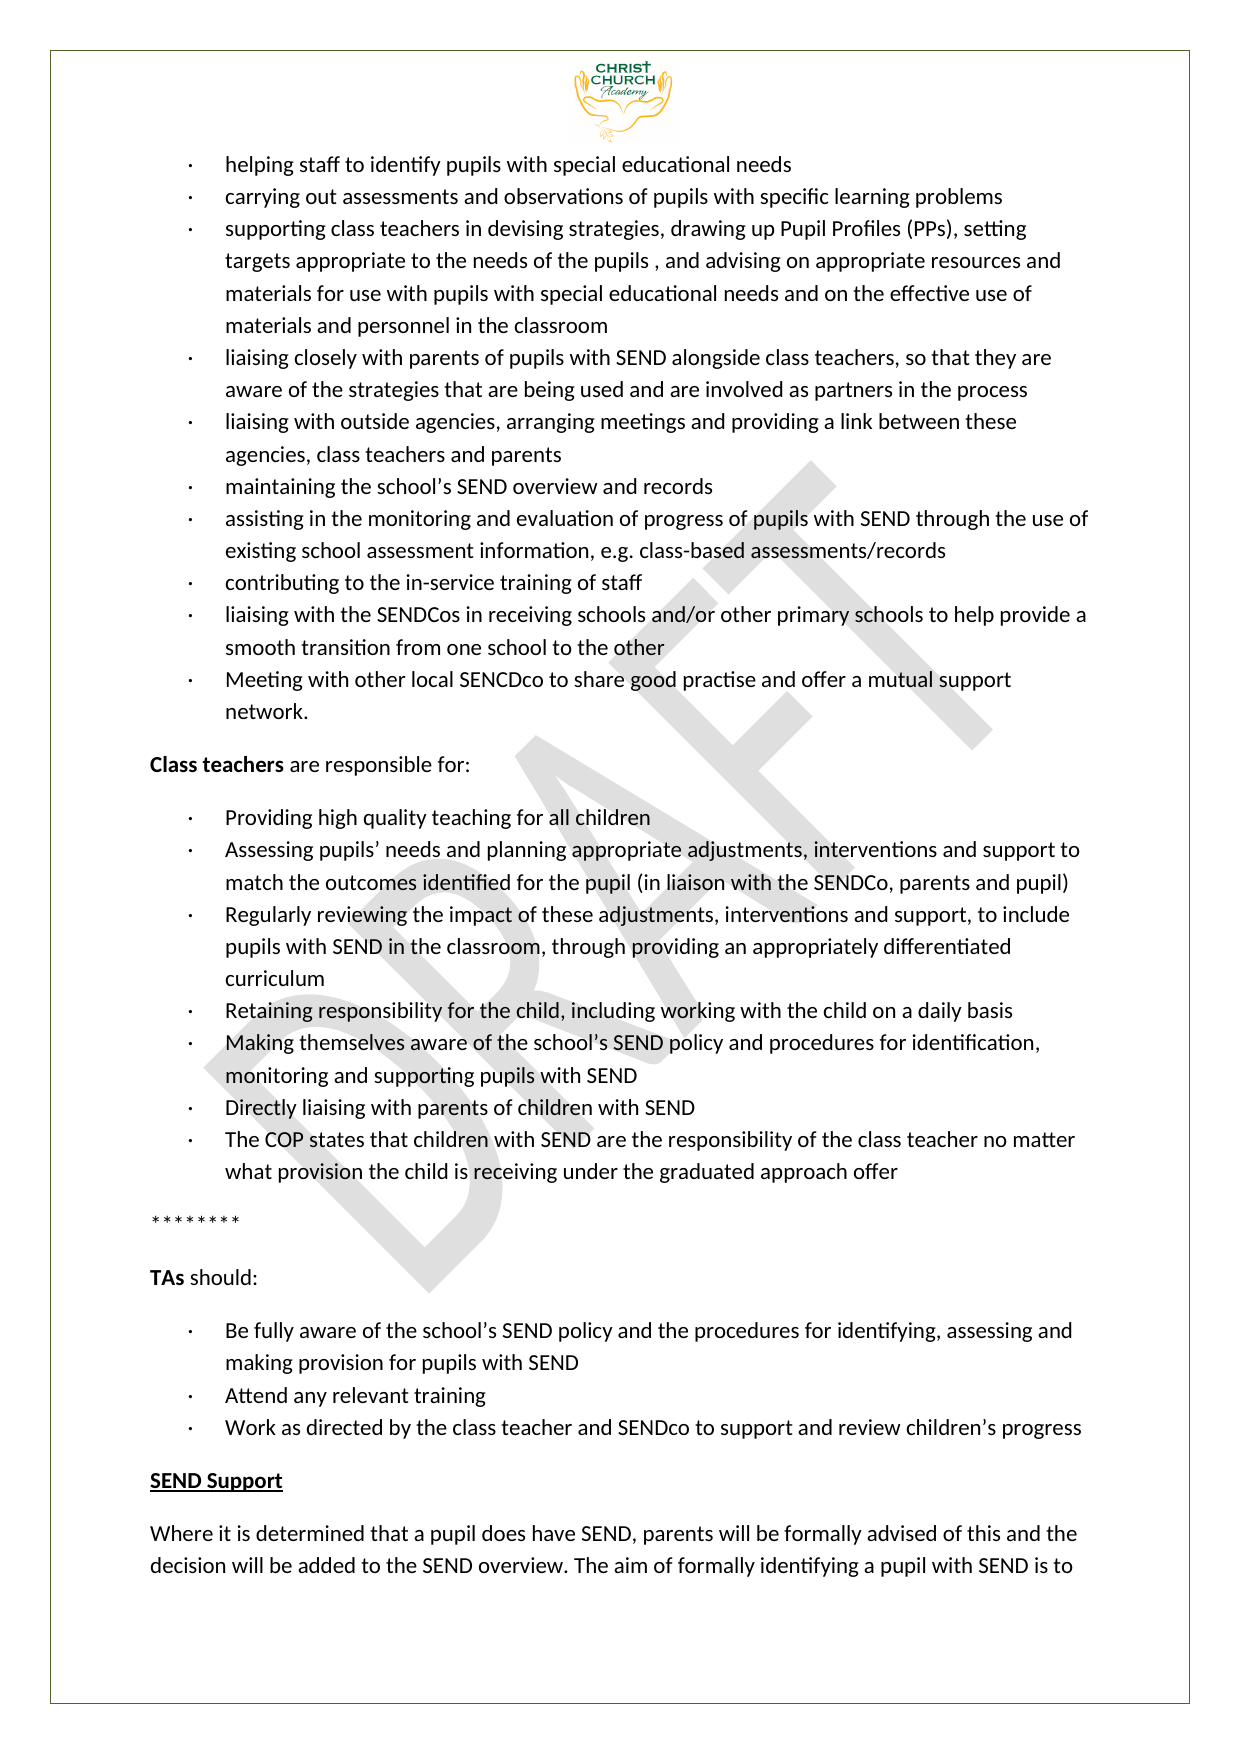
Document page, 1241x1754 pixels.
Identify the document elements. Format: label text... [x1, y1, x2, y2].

list assisting in the monitoring and evaluation of progress of pupils with SEND through the use of existing school assessment information, e.g. class-based assessments/records [187, 504, 1090, 564]
list carrying out assessments and observations of pupils with specific learning problems [187, 182, 1090, 210]
list liaising with outside agencies, arranging meetings and providing a link between these agencies, class teachers and parents [187, 407, 1090, 468]
list helping staff to identify pupils with special educational needs [187, 150, 1090, 178]
text ******** [150, 1210, 1090, 1238]
list Work as directed by the class teacher and SENDco to support and review children’s progress [187, 1413, 1090, 1441]
list The COP states that children with SEND are the responsibility of the class teacher no matter what provision the child is receiving under the graduated approach offer [187, 1125, 1090, 1185]
list maintaining the school’s SEND overview and records [187, 472, 1090, 500]
text Class teachers are responsible for: [150, 750, 1090, 778]
list Meeting with other local SENCDco to share good practise and offer a mutual support network. [187, 665, 1090, 725]
list Be fully aware of the school’s SEND policy and the procedures for identifying, assessing and making provision for pupils with SEND [187, 1316, 1090, 1377]
list Retaining responsibility for the child, including working with the child on a daily basis [187, 996, 1090, 1024]
list supporting class teachers in devising strategies, drawing up Pupil Profiles (PPs), setting targets appropriate to the needs of the pupils , and advising on appropriate resources and materials for use with pupils with special educational needs and on the effective use of materials and personnel in the classroom [187, 214, 1090, 339]
list Attend any relevant training [187, 1381, 1090, 1409]
text SEND Support [150, 1466, 1090, 1494]
list Providing high quality teaching for all children [187, 803, 1090, 831]
list Regularly reviewing the impact of these adjustments, interventions and support, to include pupils with SEND in the classroom, through providing an appropriately differentiated curriculum [187, 900, 1090, 992]
list contributing to the in-service training of staff [187, 568, 1090, 596]
list Assessing pupils’ needs and planning appropriate adjustments, interventions and support to match the outcomes identified for the pupil (in liaison with the SENDCo, parents and pupil) [187, 835, 1090, 896]
list liaising closely with parents of pupils with SEND alongside class teachers, so that they are aware of the strategies that are being used and are involved as partners in the process [187, 343, 1090, 403]
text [150, 1519, 1090, 1579]
list Making themselves aware of the school’s SEND policy and procedures for identification, monitoring and supporting pupils with SEND [187, 1028, 1090, 1089]
list liaising with the SENDCos in receiving schools and/or other primary schools to help provide a smooth transition from one school to the other [187, 601, 1090, 661]
text TAs should: [150, 1263, 1090, 1291]
list Directly liaising with parents of children with SEND [187, 1093, 1090, 1121]
